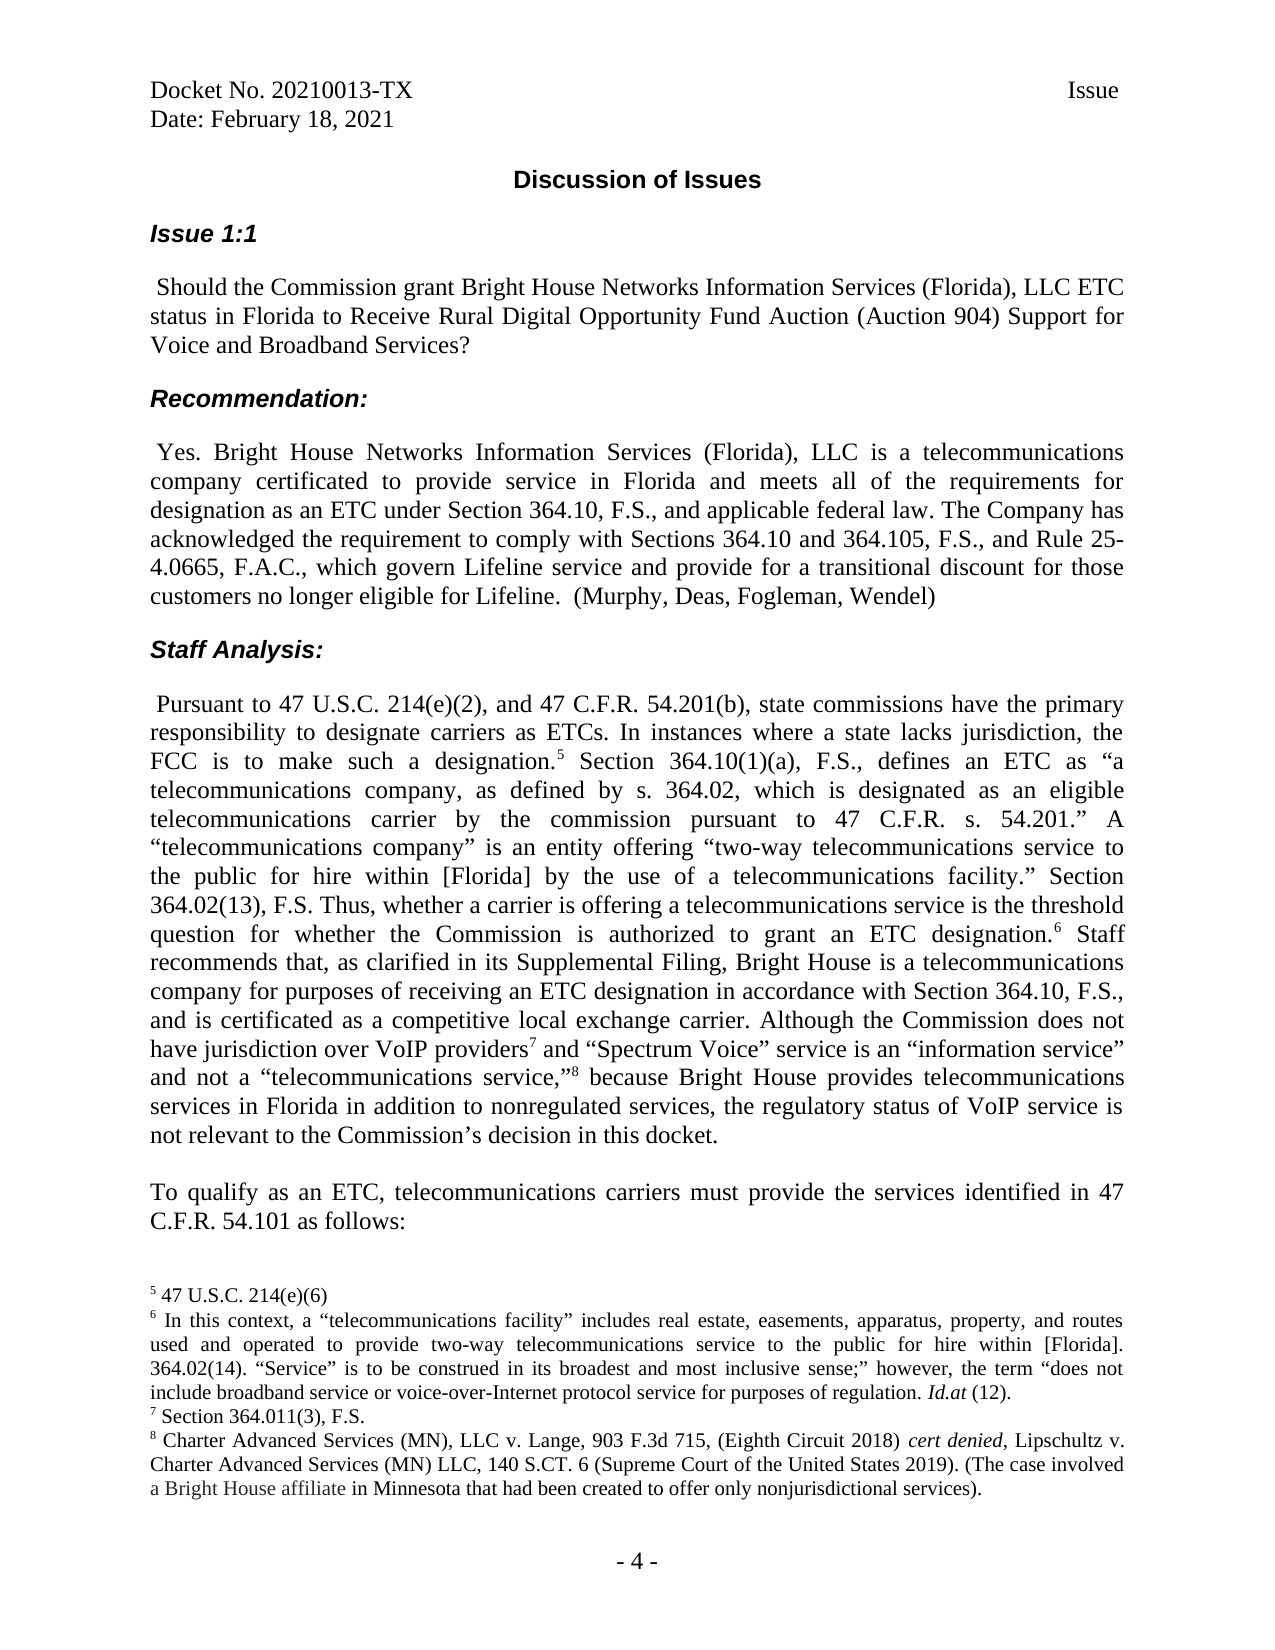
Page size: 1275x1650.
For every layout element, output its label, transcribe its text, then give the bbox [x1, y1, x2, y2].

subtitle Staff Analysis: [150, 635, 1125, 664]
subtitle Recommendation: [150, 384, 1125, 412]
text Yes. Bright House Networks Information Services (Florida), LLC is a telecommunications company certificated to provide service in Florida and meets all of the requirements for designation as an ETC under Section 364.10, F.S., and applicable federal law. The Company has acknowledged the requirement to comply with Sections 364.10 and 364.105, F.S., and Rule 25-4.0665, F.A.C., which govern Lifeline service and provide for a transitional discount for those customers no longer eligible for Lifeline. (Murphy, Deas, Fogleman, Wendel) [150, 437, 1125, 610]
text Pursuant to 47 U.S.C. 214(e)(2), and 47 C.F.R. 54.201(b), state commissions have the primary responsibility to designate carriers as ETCs. In instances where a state lacks jurisdiction, the FCC is to make such a designation. Section 364.10(1)(a), F.S., defines an ETC as “a telecommunications company, as defined by s. 364.02, which is designated as an eligible telecommunications carrier by the commission pursuant to 47 C.F.R. s. 54.201.” A “telecommunications company” is an entity offering “two-way telecommunications service to the public for hire within [Florida] by the use of a telecommunications facility.” Section 364.02(13), F.S. Thus, whether a carrier is offering a telecommunications service is the threshold question for whether the Commission is authorized to grant an ETC designation. Staff recommends that, as clarified in its Supplemental Filing, Bright House is a telecommunications company for purposes of receiving an ETC designation in accordance with Section 364.10, F.S., and is certificated as a competitive local exchange carrier. Although the Commission does not have jurisdiction over VoIP providers and “Spectrum Voice” service is an “information service” and not a “telecommunications service,” because Bright House provides telecommunications services in Florida in addition to nonregulated services, the regulatory status of VoIP service is not relevant to the Commission’s decision in this docket. [150, 689, 1125, 1149]
text Should the Commission grant Bright House Networks Information Services (Florida), LLC ETC status in Florida to Receive Rural Digital Opportunity Fund Auction (Auction 904) Support for Voice and Broadband Services? [150, 272, 1125, 359]
subtitle Discussion of Issues [150, 165, 1125, 194]
text To qualify as an ETC, telecommunications carriers must provide the services identified in 47 C.F.R. 54.101 as follows: [150, 1177, 1125, 1235]
